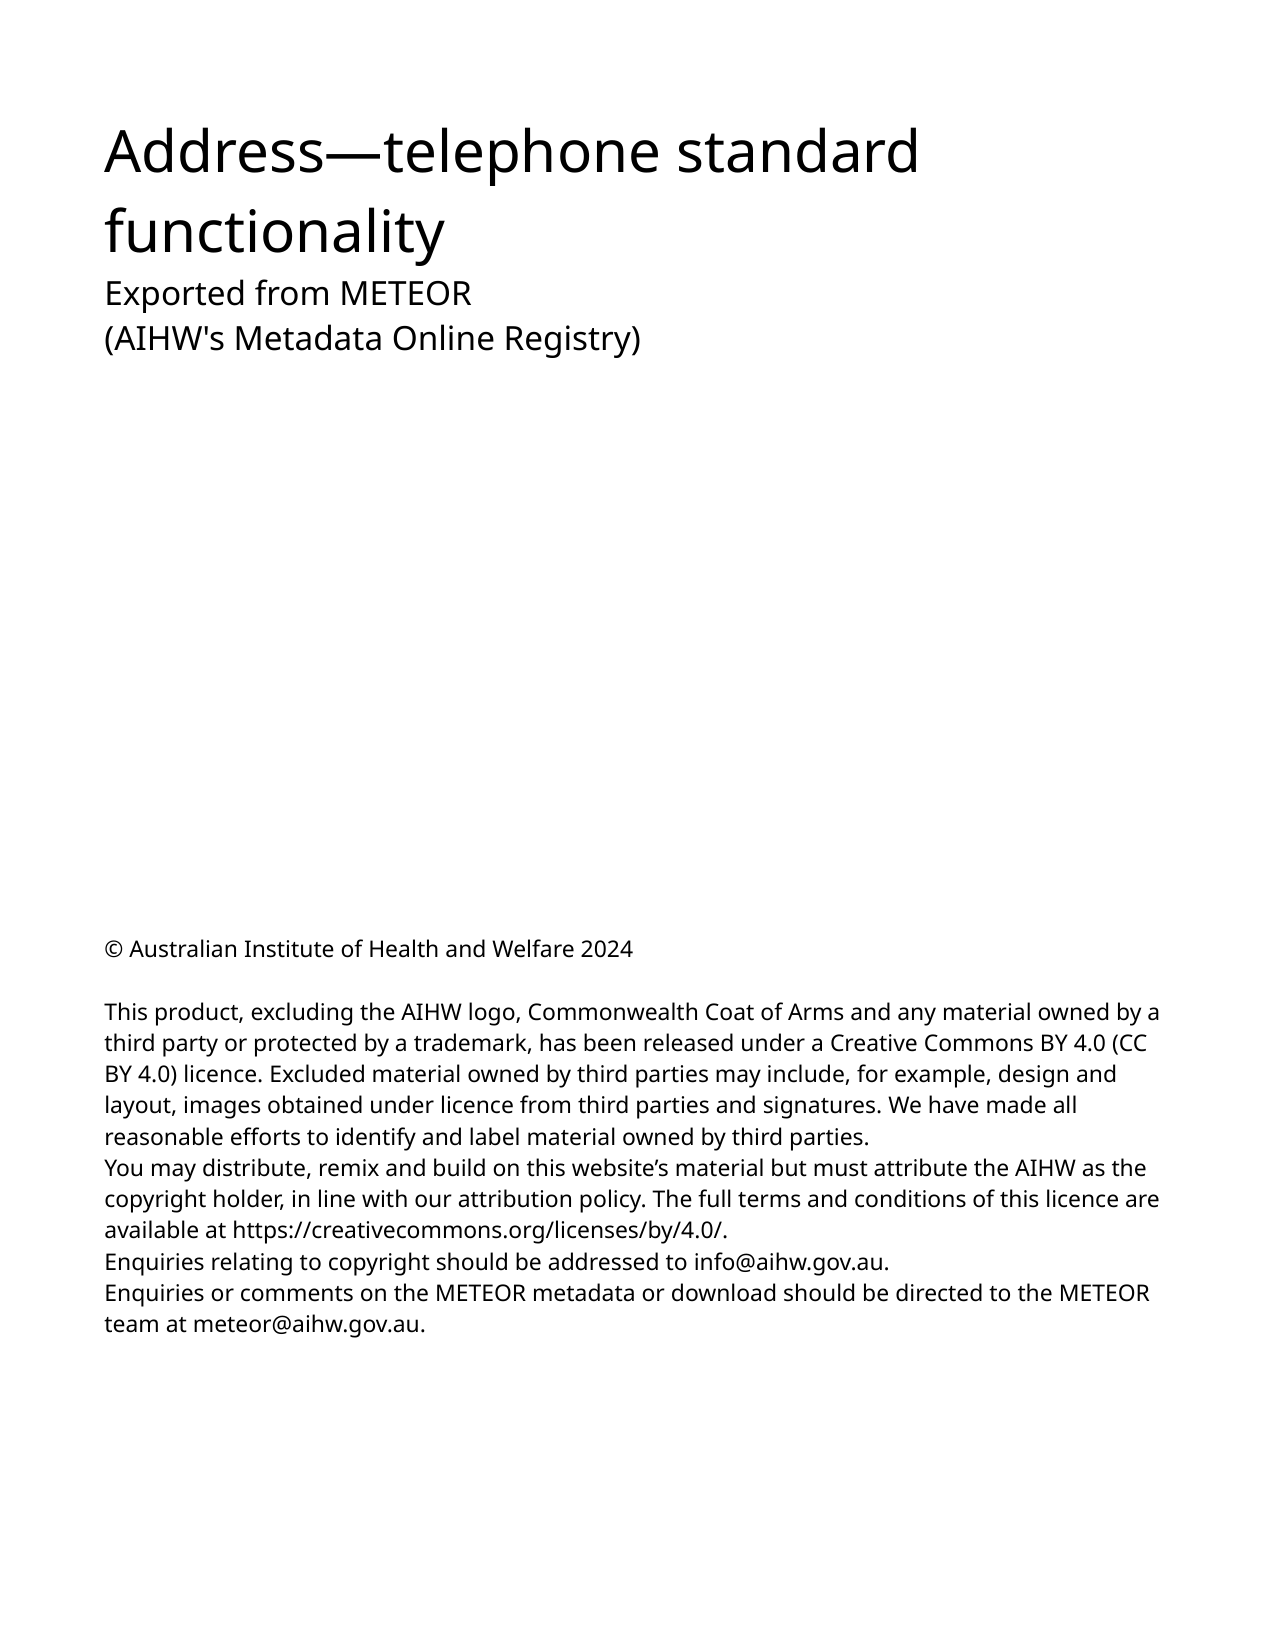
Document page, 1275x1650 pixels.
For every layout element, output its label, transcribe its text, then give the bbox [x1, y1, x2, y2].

text Enquiries relating to copyright should be addressed to info@aihw.gov.au. [104, 1246, 1171, 1277]
text This product, excluding the AIHW logo, Commonwealth Coat of Arms and any material owned by a third party or protected by a trademark, has been released under a Creative Commons BY 4.0 (CC BY 4.0) licence. Excluded material owned by third parties may include, for example, design and layout, images obtained under licence from third parties and signatures. We have made all reasonable efforts to identify and label material owned by third parties. [104, 996, 1171, 1152]
text You may distribute, remix and build on this website’s material but must attribute the AIHW as the copyright holder, in line with our attribution policy. The full terms and conditions of this licence are available at https://creativecommons.org/licenses/by/4.0/. [104, 1152, 1171, 1246]
text © Australian Institute of Health and Welfare 2024 [104, 933, 1171, 964]
title Address—telephone standard functionality [104, 110, 1171, 269]
subtitle Exported from METEOR [104, 269, 1171, 315]
text Enquiries or comments on the METEOR metadata or download should be directed to the METEOR team at meteor@aihw.gov.au. [104, 1277, 1171, 1339]
subtitle (AIHW's Metadata Online Registry) [104, 315, 1171, 360]
